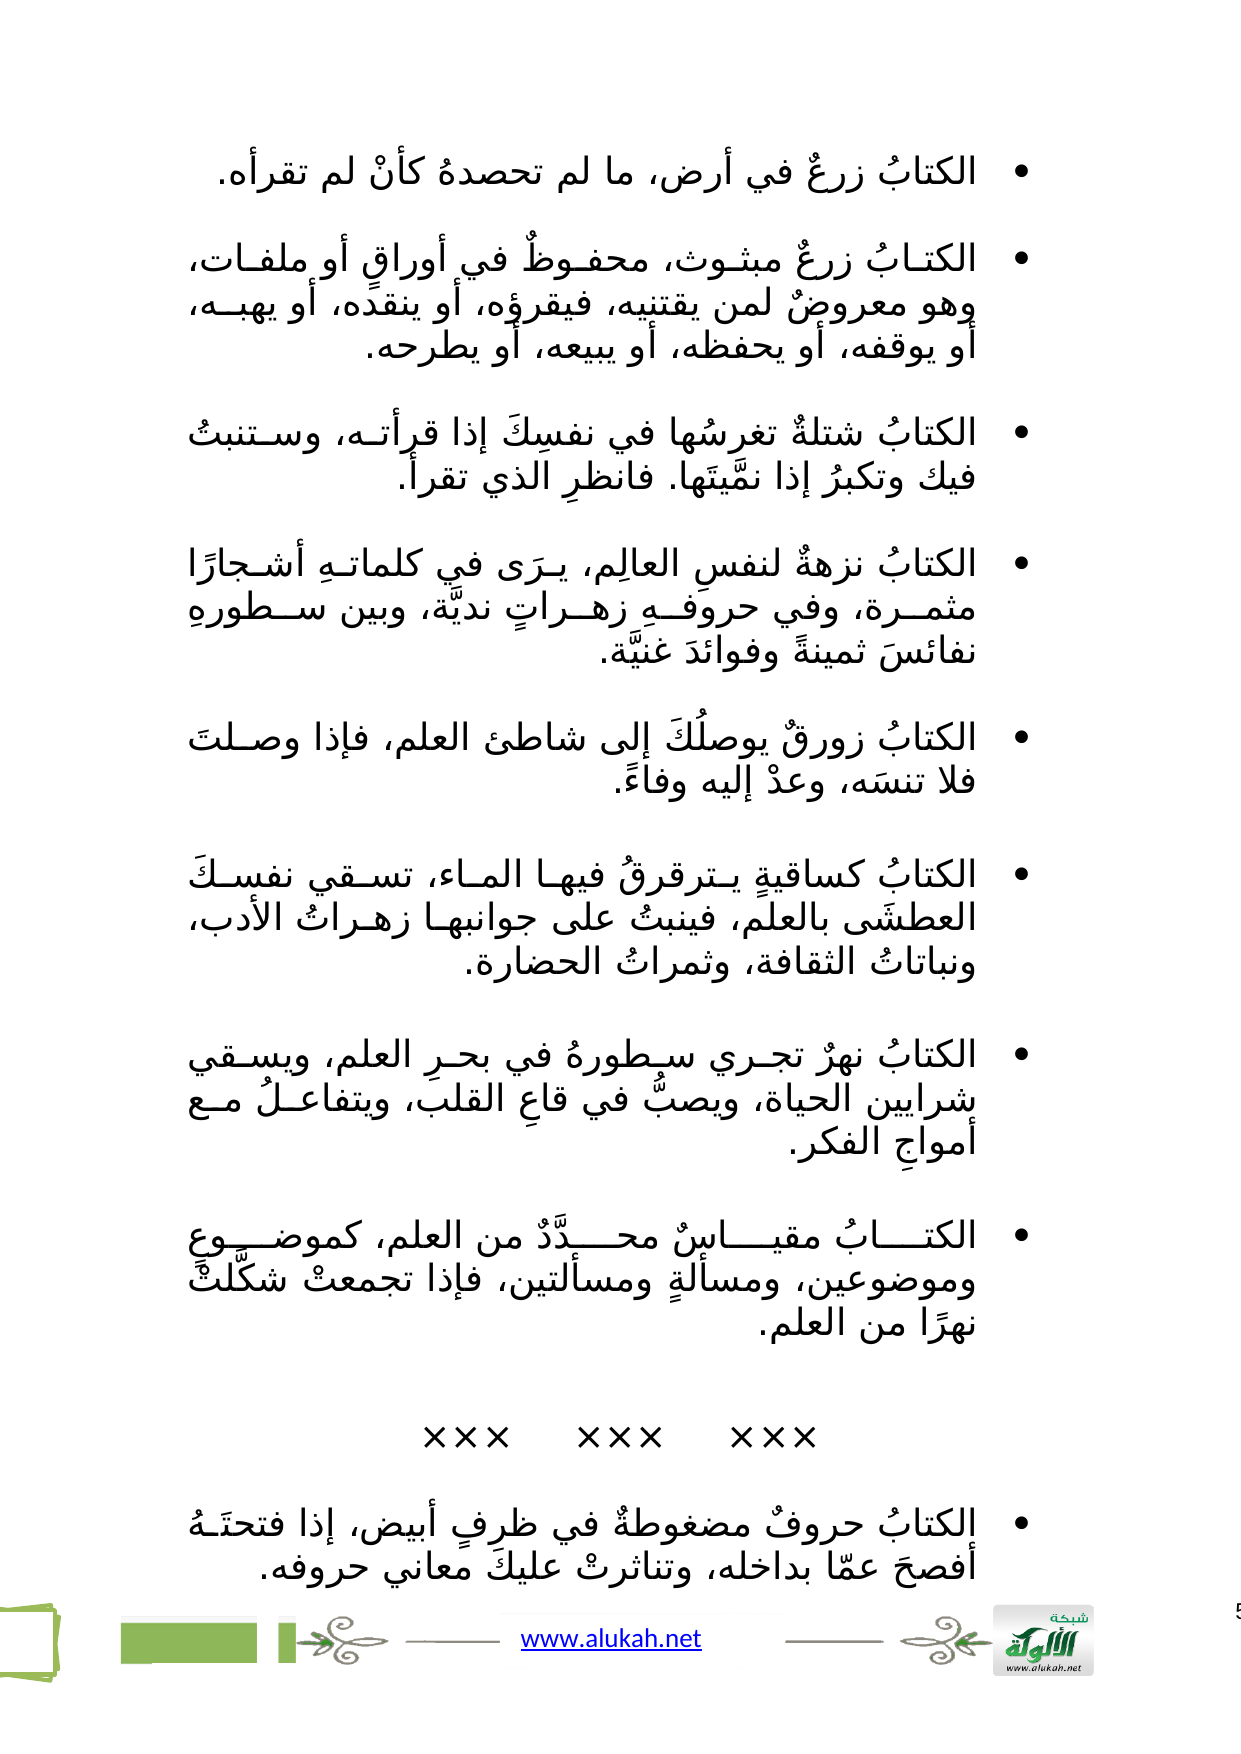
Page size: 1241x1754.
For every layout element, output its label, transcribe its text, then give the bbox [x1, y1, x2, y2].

list الكتابُ زورقٌ يوصلُكَ إلى شاطئ العلم، فإذا وصلتَ فلا تنسَه، وعدْ إليه وفاءً. [187, 715, 1015, 803]
list الكتابُ زرعٌ مبثوث، محفوظٌ في أوراقٍ أو ملفات، وهو معروضٌ لمن يقتنيه، فيقرؤه، أو ينقده، أو يهبه، أو يوقفه، أو يحفظه، أو يبيعه، أو يطرحه. [187, 237, 1015, 368]
list الكتابُ شتلةٌ تغرسُها في نفسِكَ إذا قرأته، وستنبتُ فيك وتكبرُ إذا نمَّيتَها. فانظرِ الذي تقرأ. [187, 411, 1015, 498]
list الكتابُ مقياسٌ محدَّدٌ من العلم، كموضوعٍ وموضوعين، ومسألةٍ ومسألتين، فإذا تجمعتْ شكَّلتْ نهرًا من العلم. [187, 1213, 1015, 1344]
list الكتابُ نهرٌ تجري سطورهُ في بحرِ العلم، ويسقي شرايين الحياة، ويصبُّ في قاعِ القلب، ويتفاعلُ مع أمواجِ الفكر. [187, 1033, 1015, 1164]
list الكتابُ زرعٌ في أرض، ما لم تحصدهُ كأنْ لم تقرأه. [187, 150, 1015, 194]
list الكتابُ حروفٌ مضغوطةٌ في ظرفٍ أبيض، إذا فتحتَهُ أفصحَ عمّا بداخله، وتناثرتْ عليكَ معاني حروفه. [187, 1501, 1015, 1589]
list الكتابُ نزهةٌ لنفسِ العالِم، يرَى في كلماتهِ أشجارًا مثمرة، وفي حروفهِ زهراتٍ نديَّة، وبين سطورهِ نفائسَ ثمينةً وفوائدَ غنيَّة. [187, 541, 1015, 672]
text ××× ××× ××× [187, 1414, 1053, 1458]
list الكتابُ كساقيةٍ يترقرقُ فيها الماء، تسقي نفسكَ العطشَى بالعلم، فينبتُ على جوانبها زهراتُ الأدب، ونباتاتُ الثقافة، وثمراتُ الحضارة. [187, 852, 1015, 983]
picture [119, 1601, 1095, 1683]
